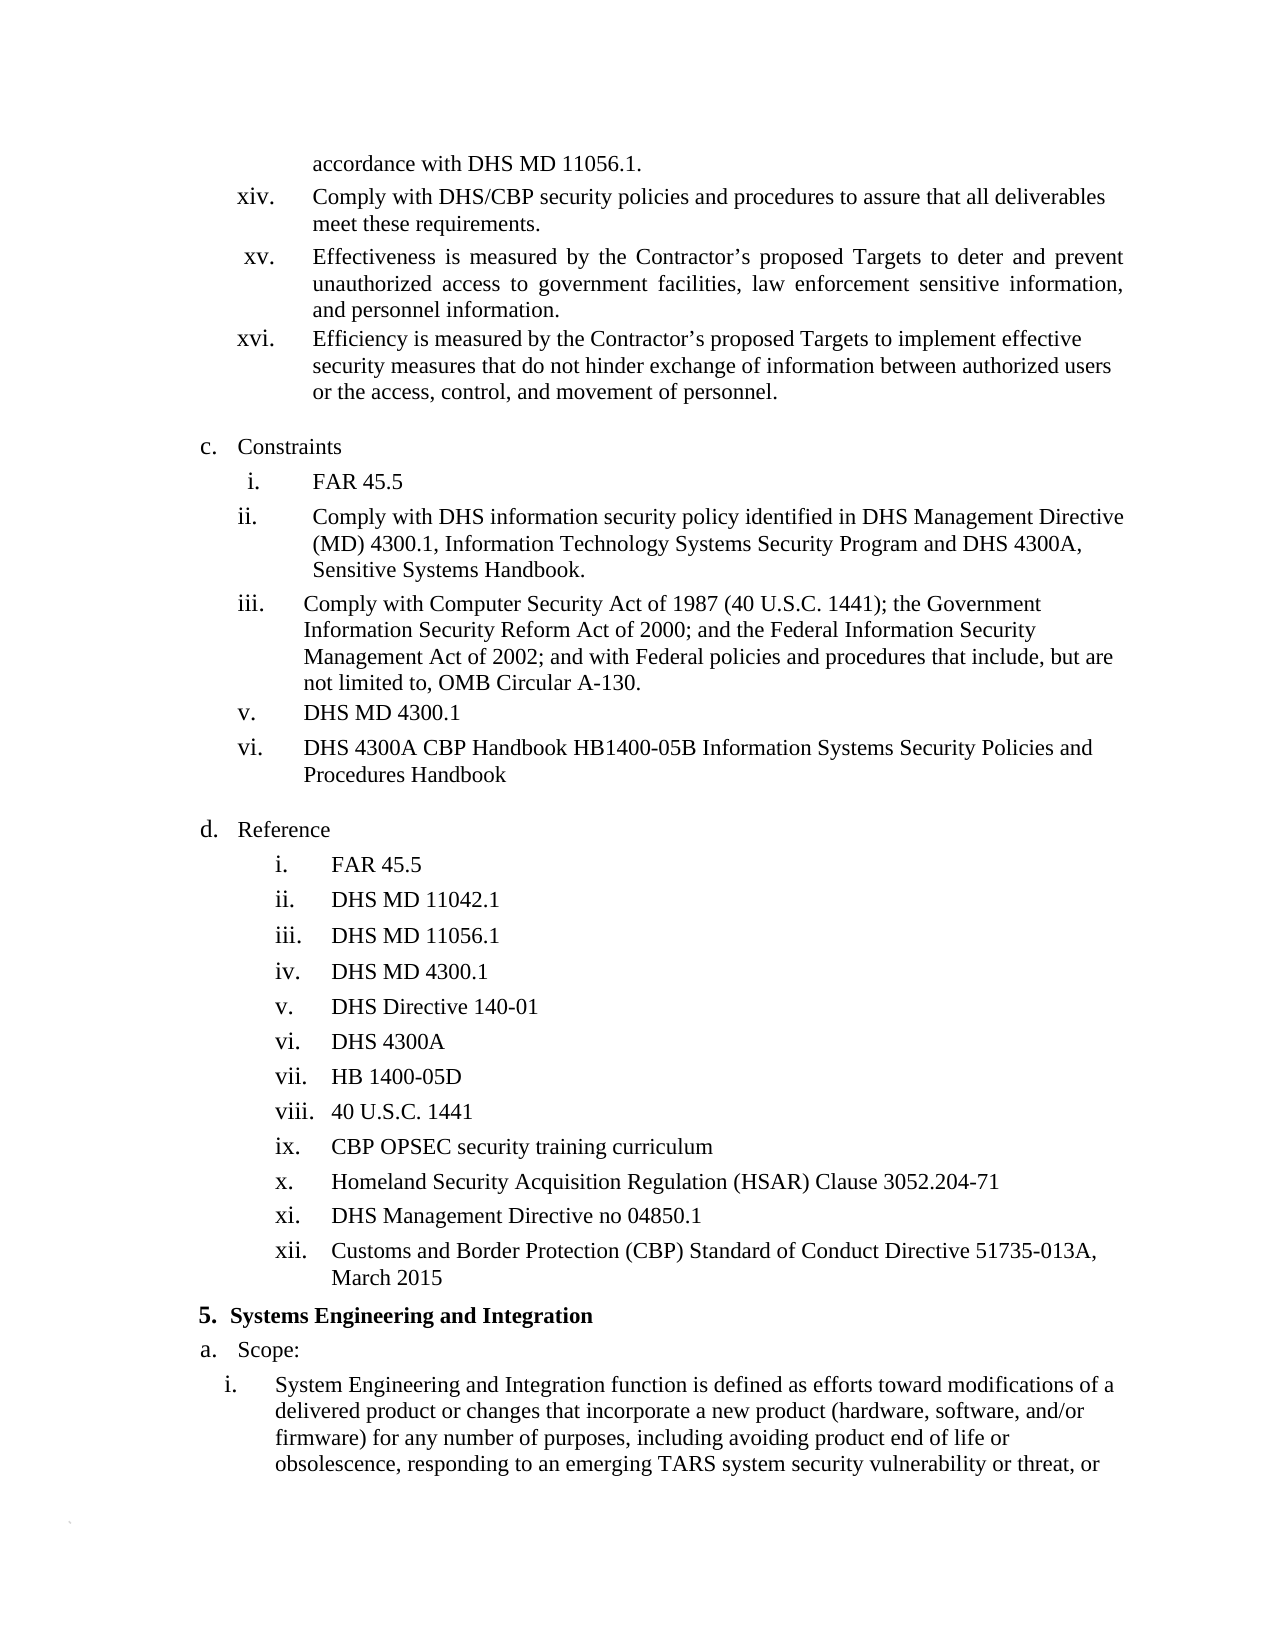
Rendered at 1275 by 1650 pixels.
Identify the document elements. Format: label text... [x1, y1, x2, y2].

list Comply with Computer Security Act of 1987 (40 U.S.C. 1441); the Government Information Security Reform Act of 2000; and the Federal Information Security Management Act of 2002; and with Federal policies and procedures that include, but are not limited to, OMB Circular A-130. [237, 588, 1125, 696]
list DHS MD 11056.1 [275, 920, 1125, 949]
list DHS 4300A [275, 1026, 1125, 1055]
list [235, 150, 1125, 176]
list DHS Directive 140-01 [275, 991, 1125, 1020]
list Comply with DHS information security policy identified in DHS Management Directive (MD) 4300.1, Information Technology Systems Security Program and DHS 4300A, Sensitive Systems Handbook. [237, 501, 1125, 582]
list DHS MD 11042.1 [275, 884, 1125, 913]
list Efficiency is measured by the Contractor’s proposed Targets to implement effective security measures that do not hinder exchange of information between authorized users or the access, control, and movement of personnel. [237, 323, 1125, 404]
list DHS Management Directive no 04850.1 [275, 1201, 1125, 1229]
subtitle Systems Engineering and Integration [198, 1300, 1125, 1329]
list FAR 45.5 [275, 849, 1125, 878]
list Comply with DHS/CBP security policies and procedures to assure that all deliverables meet these requirements. [237, 181, 1125, 236]
list DHS MD 4300.1 [275, 956, 1125, 985]
list Constraints [200, 431, 1125, 460]
list Scope: [200, 1334, 1125, 1363]
list Homeland Security Acquisition Regulation (HSAR) Clause 3052.204-71 [275, 1166, 1125, 1194]
list 40 U.S.C. 1441 [275, 1096, 1125, 1125]
list CBP OPSEC security training curriculum [275, 1131, 1125, 1159]
list DHS 4300A CBP Handbook HB1400-05B Information Systems Security Policies and Procedures Handbook [237, 732, 1125, 787]
list HB 1400-05D [275, 1061, 1125, 1090]
list Reference [200, 814, 1125, 843]
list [224, 1369, 1125, 1477]
list FAR 45.5 [247, 466, 1125, 495]
list Customs and Border Protection (CBP) Standard of Conduct Directive 51735-013A, March 2015 [275, 1235, 1125, 1291]
list Effectiveness is measured by the Contractor’s proposed Targets to deter and prevent unauthorized access to government facilities, law enforcement sensitive information, and personnel information. [244, 241, 1125, 323]
list DHS MD 4300.1 [237, 697, 1125, 726]
